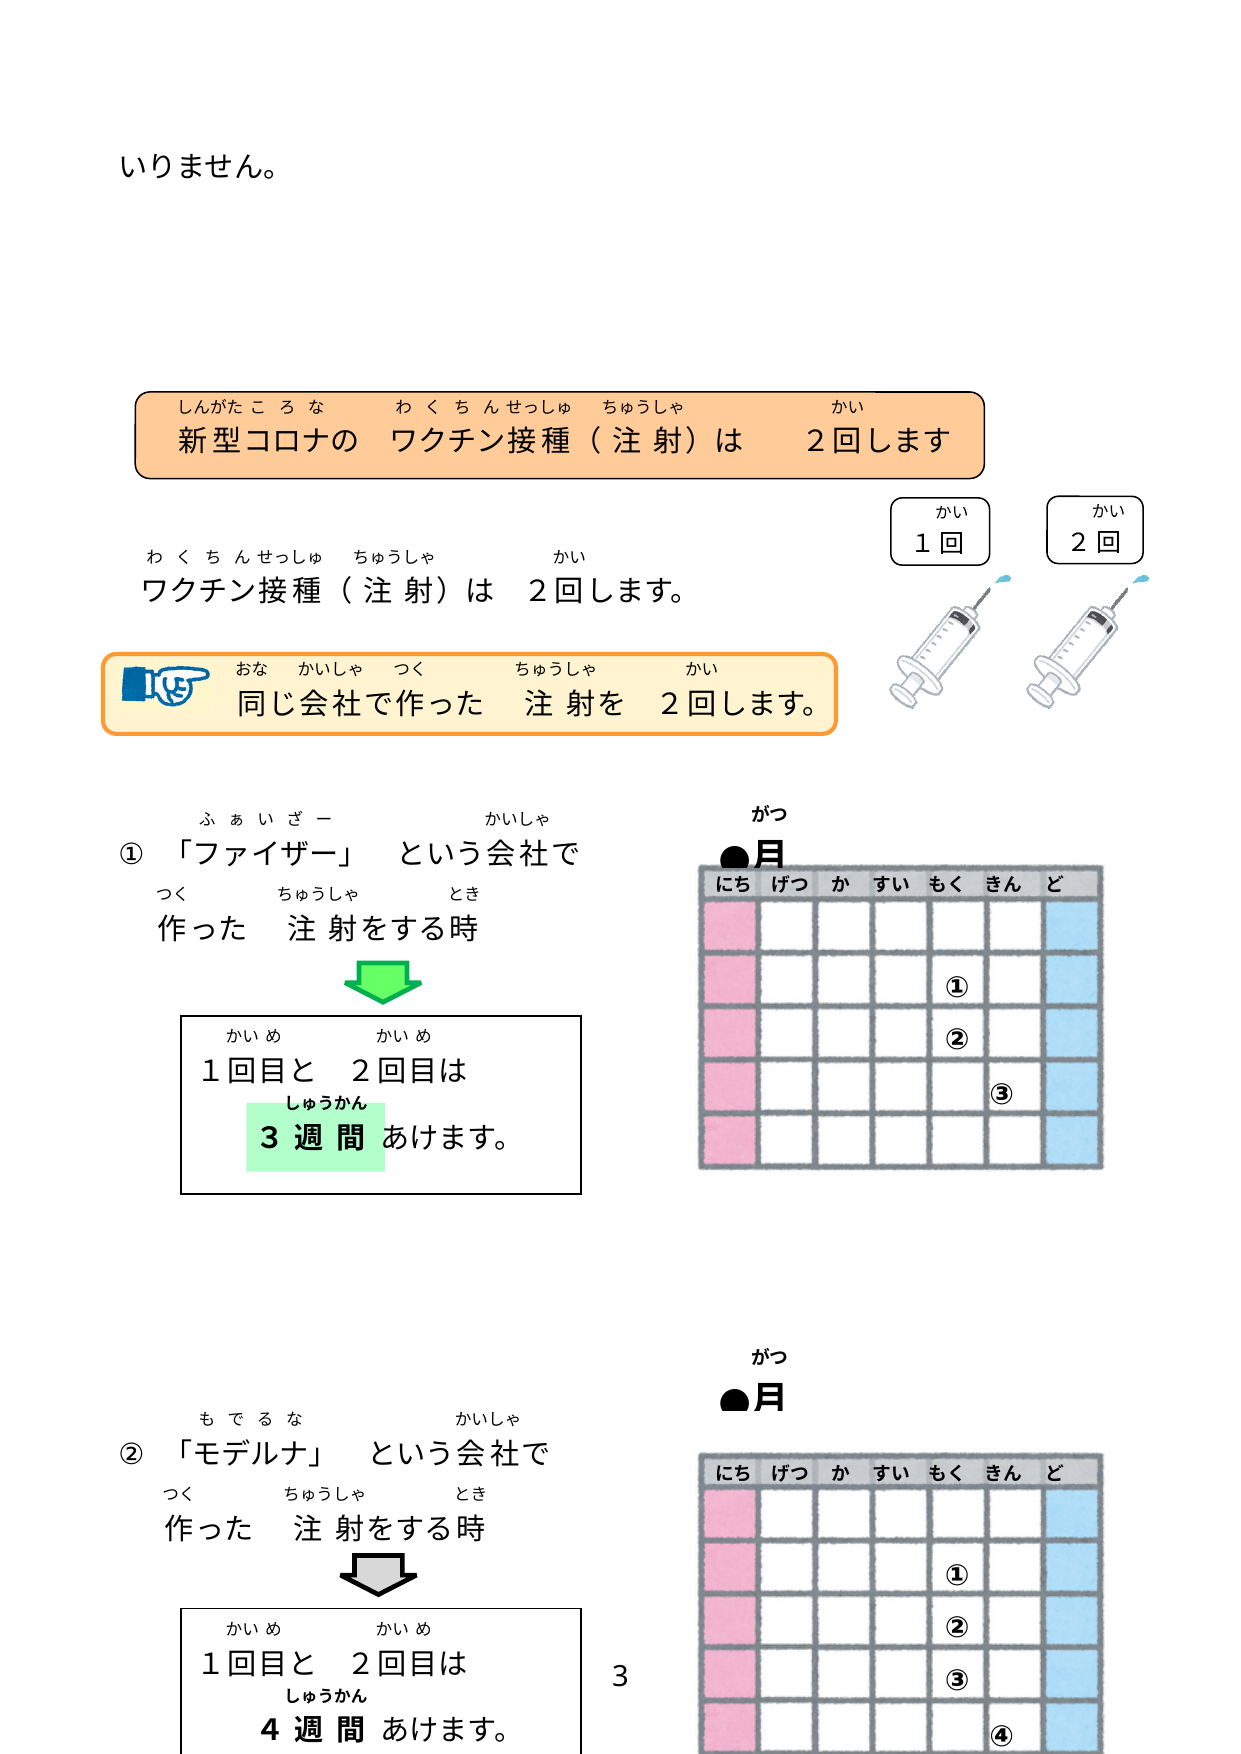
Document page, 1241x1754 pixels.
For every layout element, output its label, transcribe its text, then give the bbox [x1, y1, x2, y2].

picture [118, 661, 213, 709]
list った をする [156, 877, 665, 952]
picture [686, 1442, 1111, 1754]
picture [686, 854, 1111, 1179]
text いりません。 [118, 127, 827, 202]
list 「」 というで [118, 802, 665, 877]
text の （）は ２します [118, 389, 1122, 464]
picture [762, 854, 778, 858]
picture [881, 572, 1158, 712]
text （）は ２します。 [140, 539, 1122, 614]
text じでった を ２します。 [118, 652, 1122, 727]
text った をする [147, 1477, 665, 1552]
list 「」 というで [118, 1402, 665, 1477]
